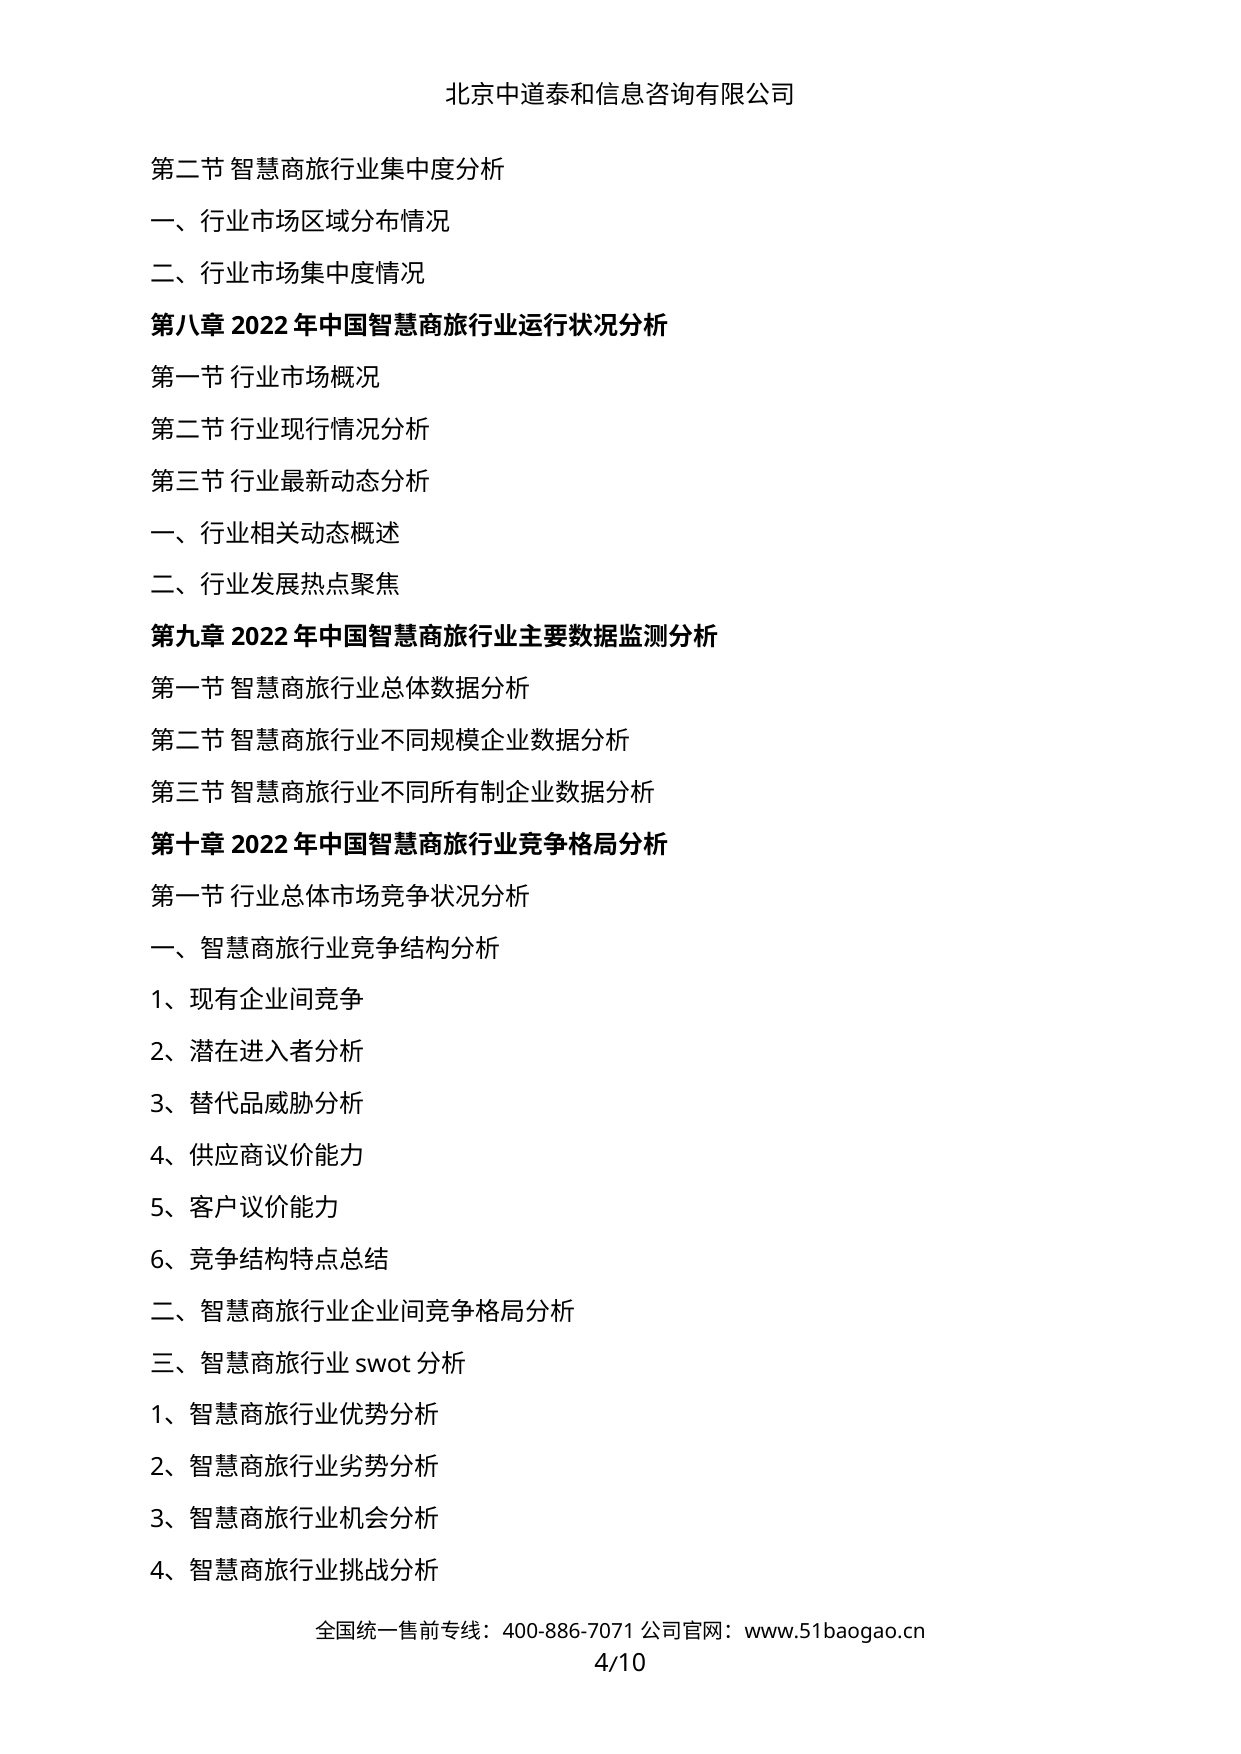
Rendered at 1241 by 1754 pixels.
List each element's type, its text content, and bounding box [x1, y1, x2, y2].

text 第九章 2022年中国智慧商旅行业主要数据监测分析 [150, 617, 1090, 653]
text 二、智慧商旅行业企业间竞争格局分析 [150, 1291, 1090, 1327]
text 1、现有企业间竞争 [150, 980, 1090, 1016]
text 2、潜在进入者分析 [150, 1032, 1090, 1068]
text 一、智慧商旅行业竞争结构分析 [150, 928, 1090, 964]
text 3、替代品威胁分析 [150, 1084, 1090, 1120]
text 第十章 2022年中国智慧商旅行业竞争格局分析 [150, 824, 1090, 861]
text 第二节 智慧商旅行业集中度分析 [150, 150, 1090, 186]
text 一、行业市场区域分布情况 [150, 202, 1090, 238]
text 一、行业相关动态概述 [150, 513, 1090, 549]
text 第二节 行业现行情况分析 [150, 409, 1090, 446]
text 5、客户议价能力 [150, 1187, 1090, 1224]
text 第八章 2022年中国智慧商旅行业运行状况分析 [150, 306, 1090, 342]
text 三、智慧商旅行业swot分析 [150, 1343, 1090, 1379]
text 1、智慧商旅行业优势分析 [150, 1395, 1090, 1431]
text 二、行业市场集中度情况 [150, 254, 1090, 290]
text 第一节 行业总体市场竞争状况分析 [150, 876, 1090, 912]
text 第一节 行业市场概况 [150, 357, 1090, 394]
text 第一节 智慧商旅行业总体数据分析 [150, 669, 1090, 705]
text 4、智慧商旅行业挑战分析 [150, 1551, 1090, 1587]
text 第三节 智慧商旅行业不同所有制企业数据分析 [150, 772, 1090, 809]
text 3、智慧商旅行业机会分析 [150, 1499, 1090, 1535]
text 2、智慧商旅行业劣势分析 [150, 1447, 1090, 1483]
text 第二节 智慧商旅行业不同规模企业数据分析 [150, 721, 1090, 757]
text 6、竞争结构特点总结 [150, 1239, 1090, 1276]
text 第三节 行业最新动态分析 [150, 461, 1090, 497]
text 二、行业发展热点聚焦 [150, 565, 1090, 601]
text 4、供应商议价能力 [150, 1136, 1090, 1172]
